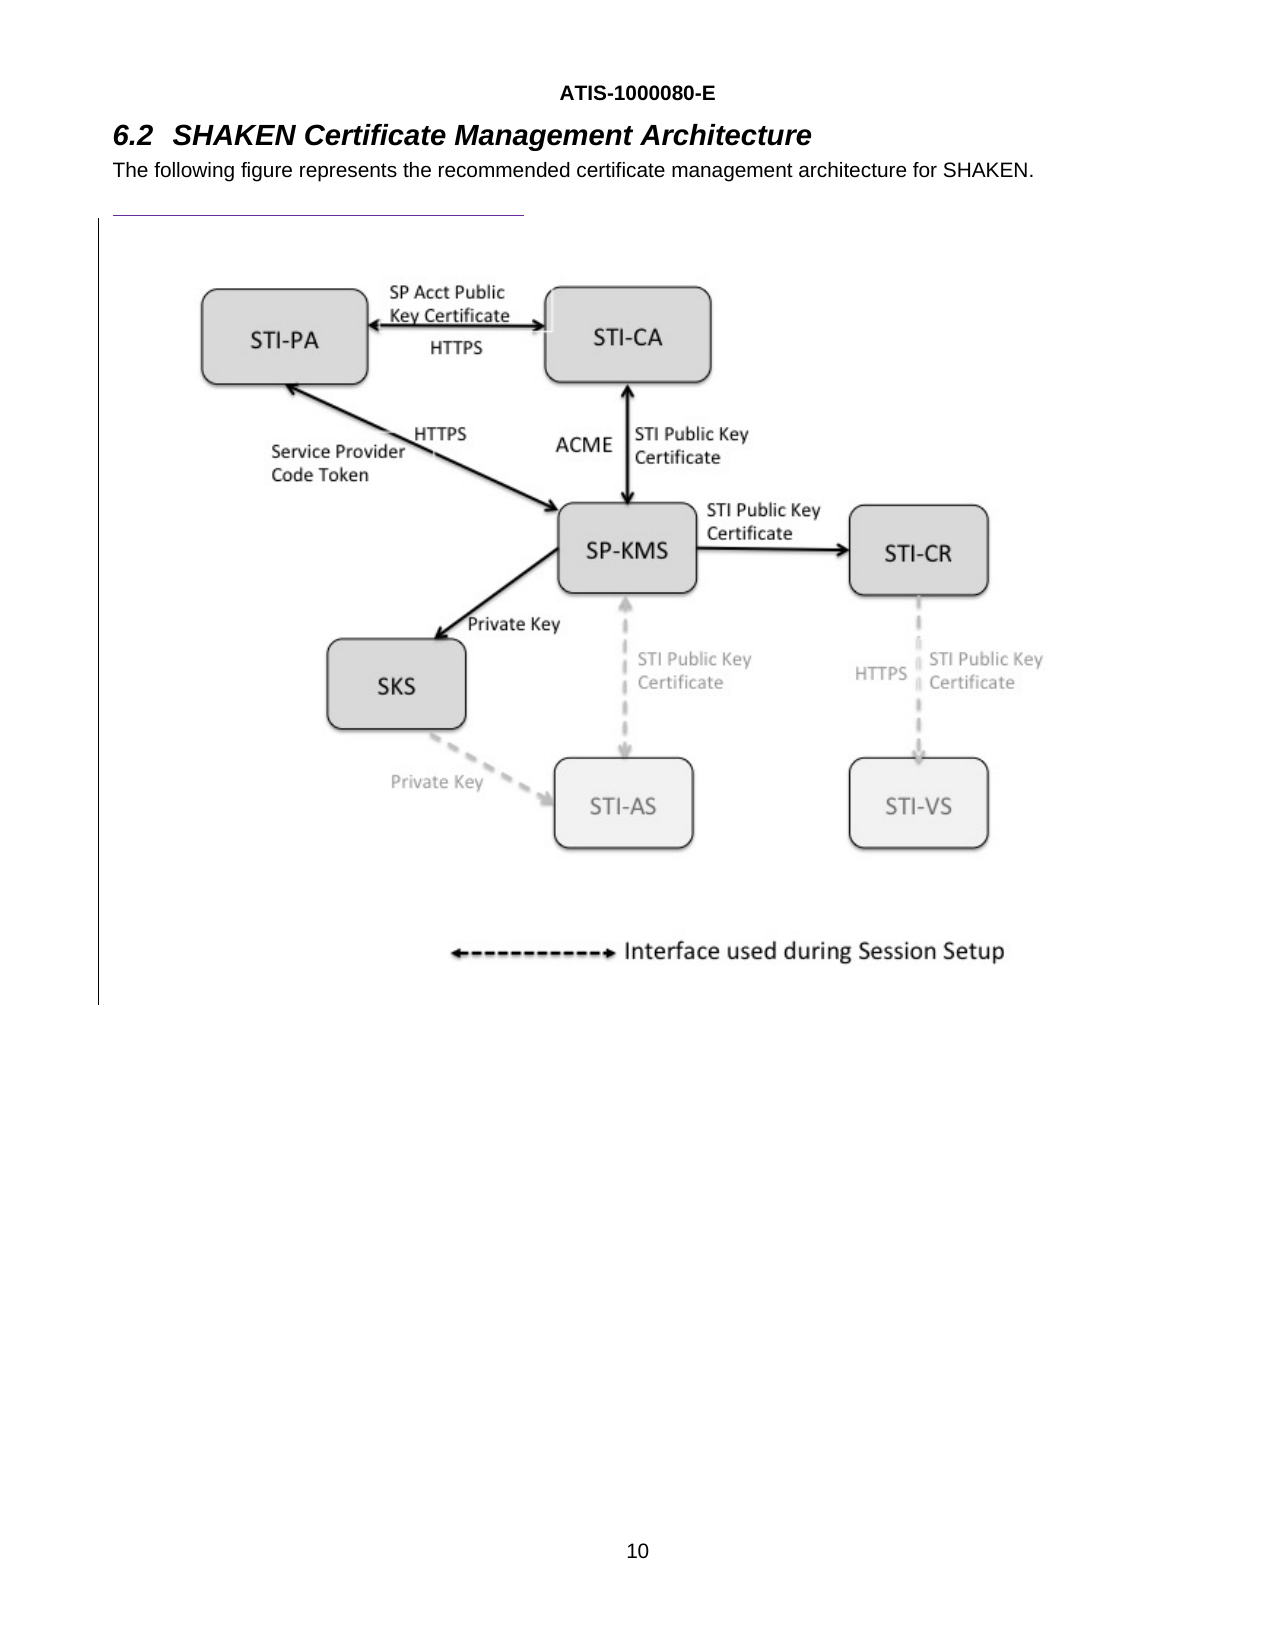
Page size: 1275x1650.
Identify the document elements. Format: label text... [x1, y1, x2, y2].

text The following figure represents the recommended certificate management architecture for SHAKEN. [112, 157, 1162, 181]
subtitle SHAKEN Certificate Management Architecture [112, 118, 1162, 151]
picture [112, 217, 1163, 1006]
